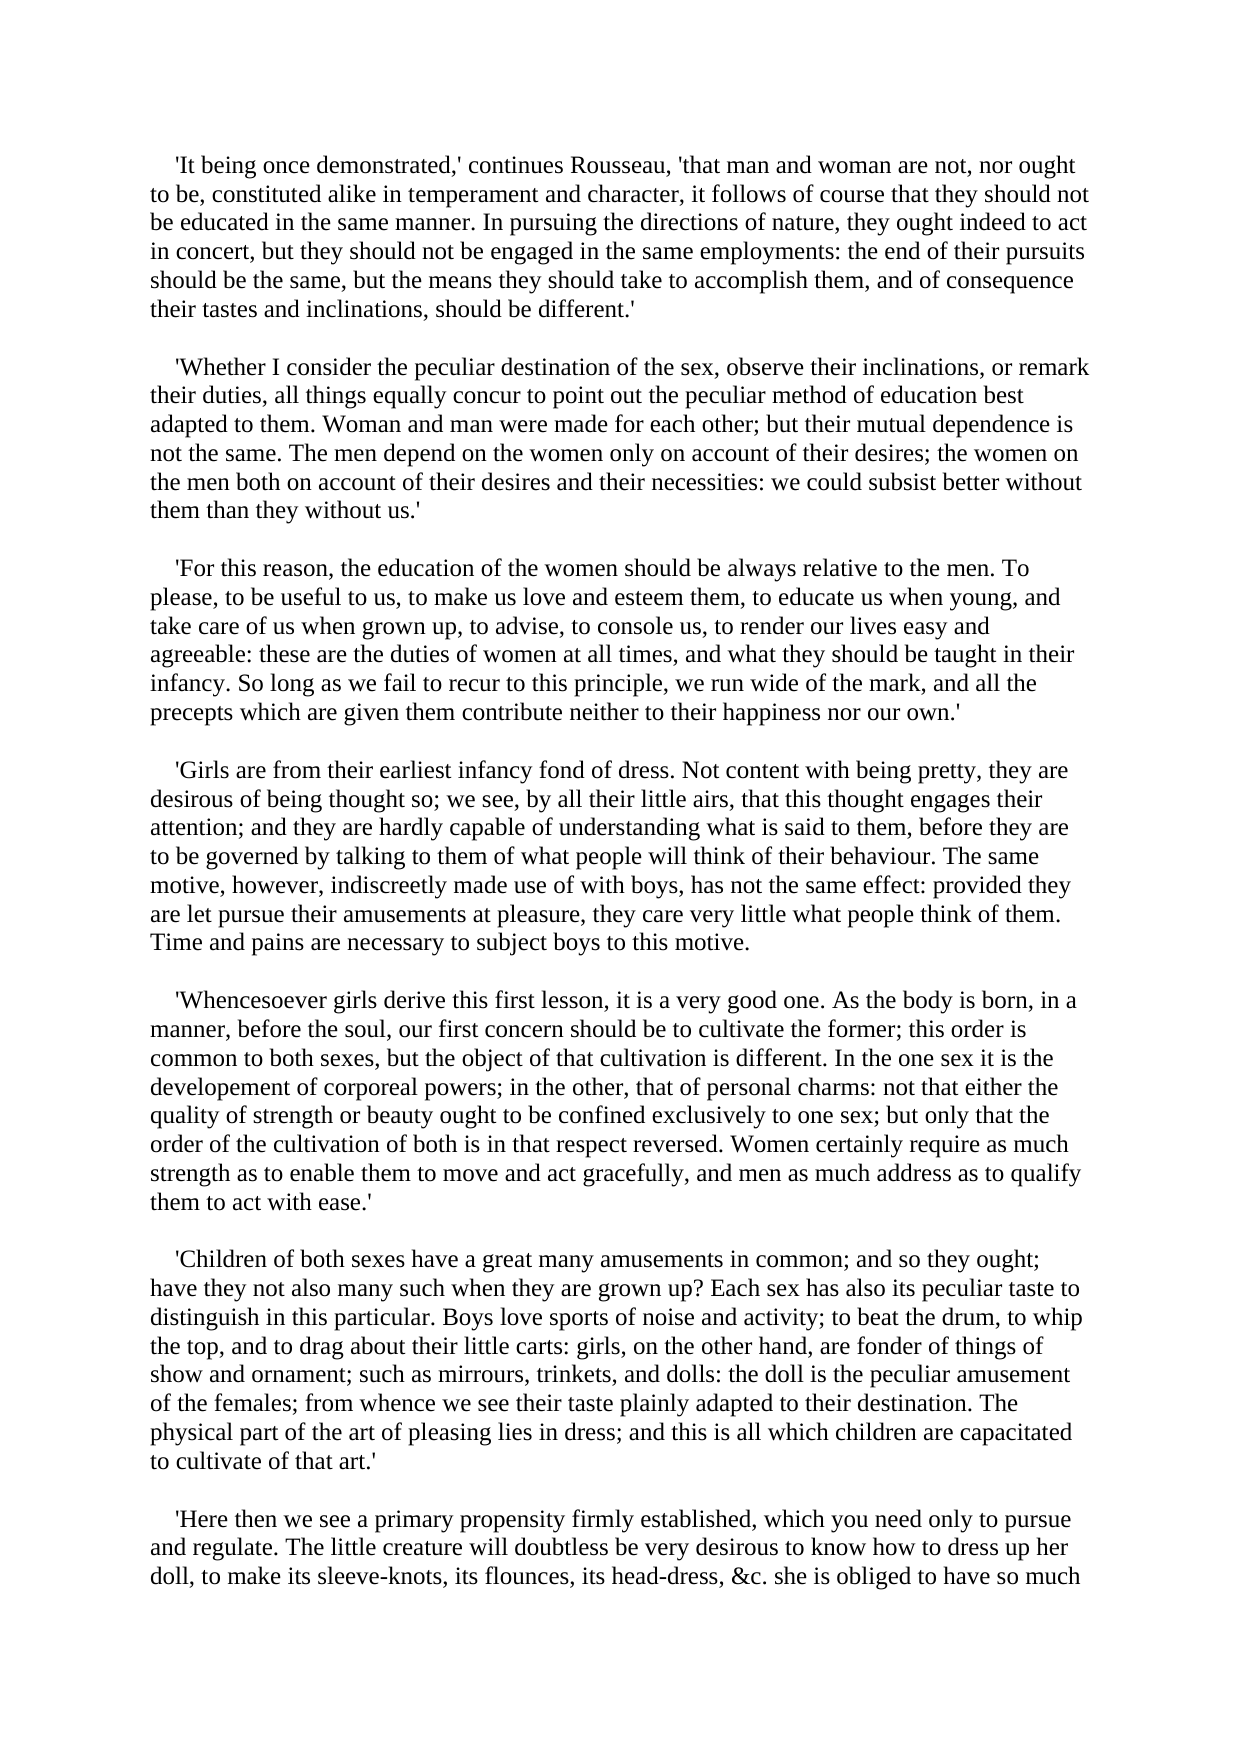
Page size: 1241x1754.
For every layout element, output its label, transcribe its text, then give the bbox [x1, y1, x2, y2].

text 'Whether I consider the peculiar destination of the sex, observe their inclinations, or remark their duties, all things equally concur to point out the peculiar method of education best adapted to them. Woman and man were made for each other; but their mutual dependence is not the same. The men depend on the women only on account of their desires; the women on the men both on account of their desires and their necessities: we could subsist better without them than they without us.' [150, 352, 1090, 524]
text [150, 1504, 1090, 1590]
text 'It being once demonstrated,' continues Rousseau, 'that man and woman are not, nor ought to be, constituted alike in temperament and character, it follows of course that they should not be educated in the same manner. In pursuing the directions of nature, they ought indeed to act in concert, but they should not be engaged in the same employments: the end of their pursuits should be the same, but the means they should take to accomplish them, and of consequence their tastes and inclinations, should be different.' [150, 150, 1090, 322]
text 'Whencesoever girls derive this first lesson, it is a very good one. As the body is born, in a manner, before the soul, our first concern should be to cultivate the former; this order is common to both sexes, but the object of that cultivation is different. In the one sex it is the developement of corporeal powers; in the other, that of personal charms: not that either the quality of strength or beauty ought to be confined exclusively to one sex; but only that the order of the cultivation of both is in that respect reversed. Women certainly require as much strength as to enable them to move and act gracefully, and men as much address as to qualify them to act with ease.' [150, 985, 1090, 1215]
text 'Girls are from their earliest infancy fond of dress. Not content with being pretty, they are desirous of being thought so; we see, by all their little airs, that this thought engages their attention; and they are hardly capable of understanding what is said to them, before they are to be governed by talking to them of what people will think of their behaviour. The same motive, however, indiscreetly made use of with boys, has not the same effect: provided they are let pursue their amusements at pleasure, they care very little what people think of them. Time and pains are necessary to subject boys to this motive. [150, 755, 1090, 956]
text 'Children of both sexes have a great many amusements in common; and so they ought; have they not also many such when they are grown up? Each sex has also its peculiar taste to distinguish in this particular. Boys love sports of noise and activity; to beat the drum, to whip the top, and to drag about their little carts: girls, on the other hand, are fonder of things of show and ornament; such as mirrours, trinkets, and dolls: the doll is the peculiar amusement of the females; from whence we see their taste plainly adapted to their destination. The physical part of the art of pleasing lies in dress; and this is all which children are capacitated to cultivate of that art.' [150, 1244, 1090, 1474]
text 'For this reason, the education of the women should be always relative to the men. To please, to be useful to us, to make us love and esteem them, to educate us when young, and take care of us when grown up, to advise, to console us, to render our lives easy and agreeable: these are the duties of women at all times, and what they should be taught in their infancy. So long as we fail to recur to this principle, we run wide of the mark, and all the precepts which are given them contribute neither to their happiness nor our own.' [150, 553, 1090, 726]
